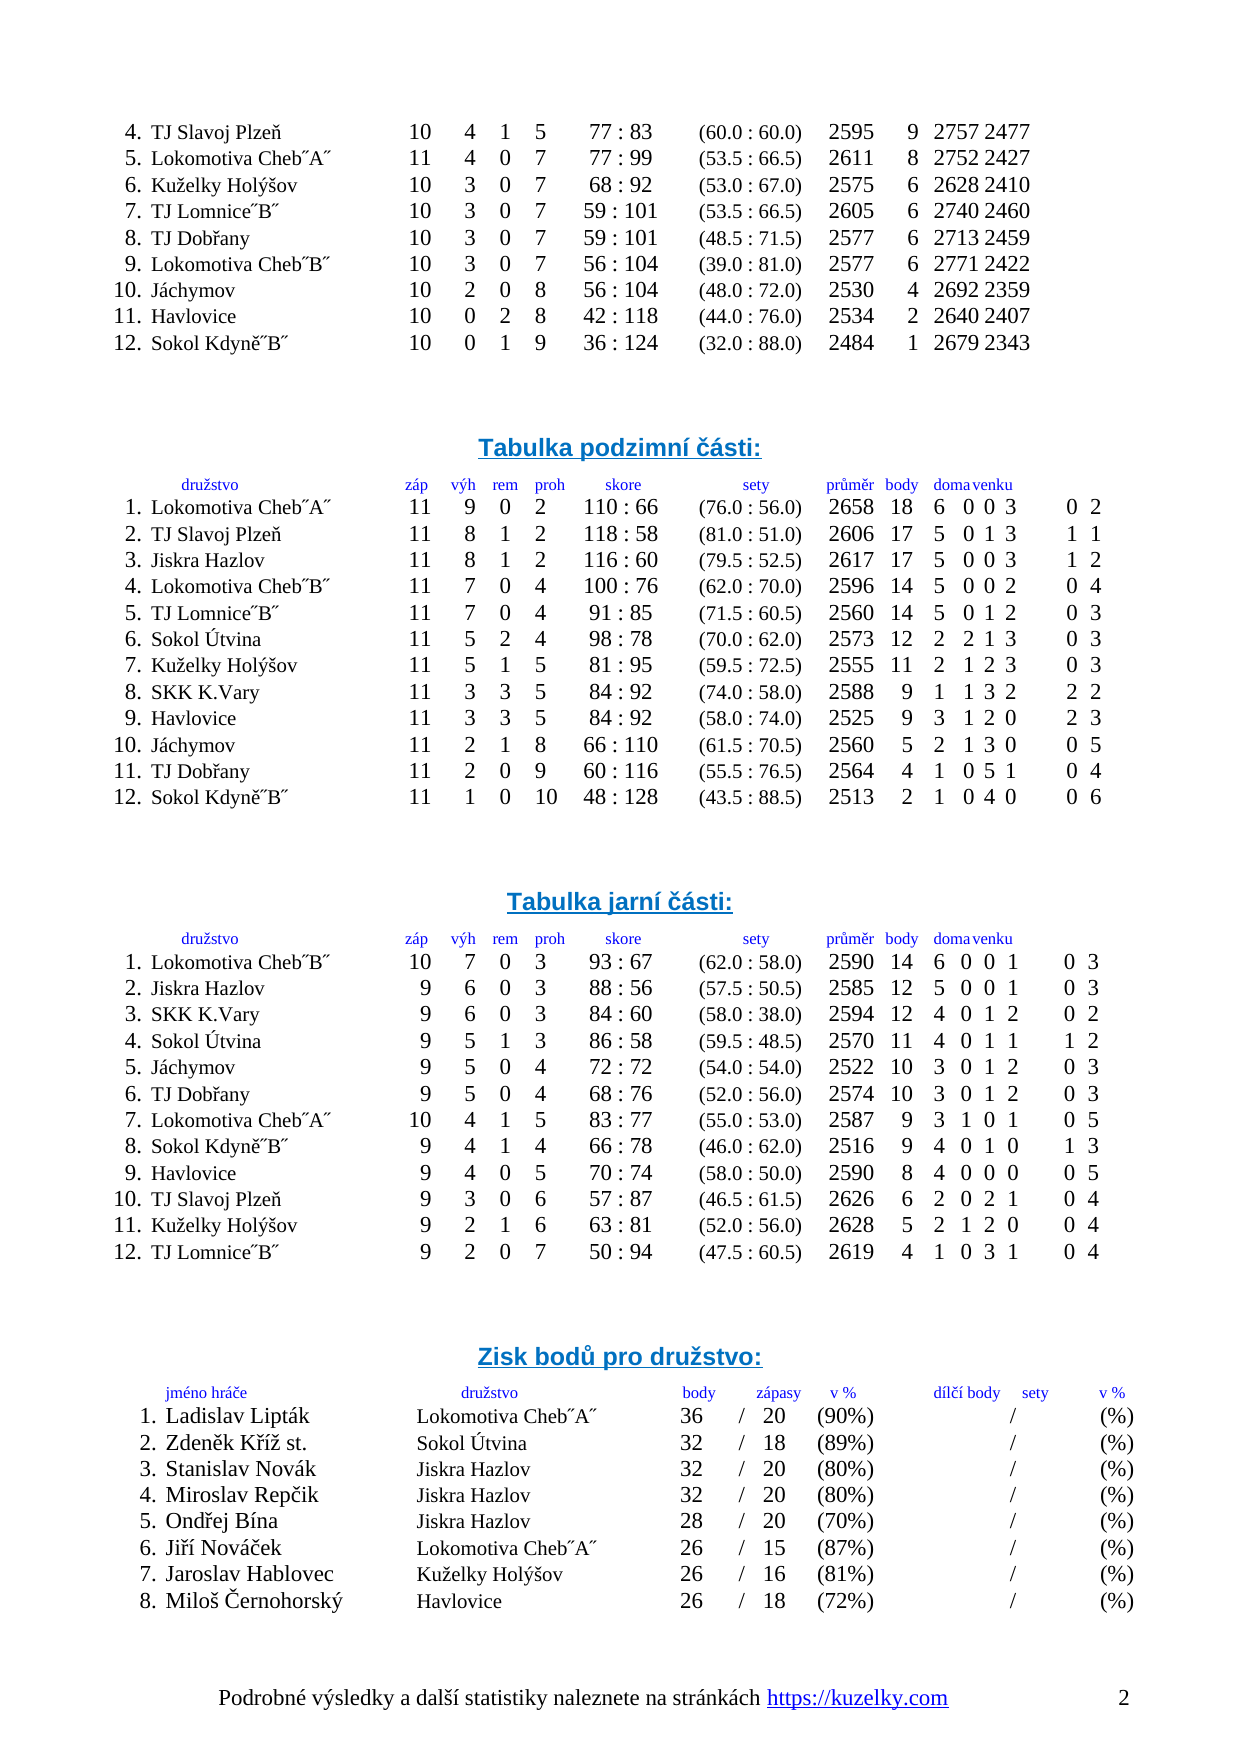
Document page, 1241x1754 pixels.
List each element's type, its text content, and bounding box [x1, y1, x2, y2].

text 8. Sokol Kdyně˝B˝ 9 4 1 4 66 : 78 (46.0 : 62.0) 2516 9 4 0 1 0 1 3 [106, 1132, 1134, 1159]
text 6. Jiří Nováček Lokomotiva Cheb˝A˝ 26 / 15 (87%) / (%) [106, 1534, 1134, 1560]
text 12. Sokol Kdyně˝B˝ 11 1 0 10 48 : 128 (43.5 : 88.5) 2513 2 1 0 4 0 0 6 [106, 783, 1134, 810]
text 5. TJ Lomnice˝B˝ 11 7 0 4 91 : 85 (71.5 : 60.5) 2560 14 5 0 1 2 0 3 [106, 599, 1134, 625]
text 11. Havlovice 10 0 2 8 42 : 118 (44.0 : 76.0) 2534 2 2640 2407 [106, 303, 1134, 329]
text 9. Lokomotiva Cheb˝B˝ 10 3 0 7 56 : 104 (39.0 : 81.0) 2577 6 2771 2422 [106, 250, 1134, 276]
text 10. TJ Slavoj Plzeň 9 3 0 6 57 : 87 (46.5 : 61.5) 2626 6 2 0 2 1 0 4 [106, 1185, 1134, 1211]
text 6. Sokol Útvina 11 5 2 4 98 : 78 (70.0 : 62.0) 2573 12 2 2 1 3 0 3 [106, 625, 1134, 652]
text 7. Jaroslav Hablovec Kuželky Holýšov 26 / 16 (81%) / (%) [106, 1560, 1134, 1587]
text 2. Jiskra Hazlov 9 6 0 3 88 : 56 (57.5 : 50.5) 2585 12 5 0 0 1 0 3 [106, 974, 1134, 1001]
text 3. Jiskra Hazlov 11 8 1 2 116 : 60 (79.5 : 52.5) 2617 17 5 0 0 3 1 2 [106, 546, 1134, 572]
text 11. Kuželky Holýšov 9 2 1 6 63 : 81 (52.0 : 56.0) 2628 5 2 1 2 0 0 4 [106, 1211, 1134, 1238]
text 2. TJ Slavoj Plzeň 11 8 1 2 118 : 58 (81.0 : 51.0) 2606 17 5 0 1 3 1 1 [106, 520, 1134, 546]
text 12. TJ Lomnice˝B˝ 9 2 0 7 50 : 94 (47.5 : 60.5) 2619 4 1 0 3 1 0 4 [106, 1238, 1134, 1264]
text 8. SKK K.Vary 11 3 3 5 84 : 92 (74.0 : 58.0) 2588 9 1 1 3 2 2 2 [106, 678, 1134, 704]
text 1. Lokomotiva Cheb˝B˝ 10 7 0 3 93 : 67 (62.0 : 58.0) 2590 14 6 0 0 1 0 3 [106, 948, 1134, 974]
text 6. TJ Dobřany 9 5 0 4 68 : 76 (52.0 : 56.0) 2574 10 3 0 1 2 0 3 [106, 1079, 1134, 1106]
text jméno hráče družstvo body zápasy v % dílčí body sety v % [106, 1383, 1134, 1402]
text 4. Sokol Útvina 9 5 1 3 86 : 58 (59.5 : 48.5) 2570 11 4 0 1 1 1 2 [106, 1027, 1134, 1053]
text 1. Ladislav Lipták Lokomotiva Cheb˝A˝ 36 / 20 (90%) / (%) [106, 1402, 1134, 1428]
text 5. Jáchymov 9 5 0 4 72 : 72 (54.0 : 54.0) 2522 10 3 0 1 2 0 3 [106, 1053, 1134, 1079]
text 3. Stanislav Novák Jiskra Hazlov 32 / 20 (80%) / (%) [106, 1455, 1134, 1481]
text 9. Havlovice 11 3 3 5 84 : 92 (58.0 : 74.0) 2525 9 3 1 2 0 2 3 [106, 704, 1134, 731]
text družstvo záp výh rem proh skore sety průměr body doma venku [106, 474, 1134, 493]
text 7. Lokomotiva Cheb˝A˝ 10 4 1 5 83 : 77 (55.0 : 53.0) 2587 9 3 1 0 1 0 5 [106, 1106, 1134, 1132]
text 1. Lokomotiva Cheb˝A˝ 11 9 0 2 110 : 66 (76.0 : 56.0) 2658 18 6 0 0 3 0 2 [106, 493, 1134, 520]
text 8. Miloš Černohorský Havlovice 26 / 18 (72%) / (%) [106, 1587, 1134, 1613]
text 5. Lokomotiva Cheb˝A˝ 11 4 0 7 77 : 99 (53.5 : 66.5) 2611 8 2752 2427 [106, 144, 1134, 171]
text 12. Sokol Kdyně˝B˝ 10 0 1 9 36 : 124 (32.0 : 88.0) 2484 1 2679 2343 [106, 329, 1134, 355]
text 4. Miroslav Repčik Jiskra Hazlov 32 / 20 (80%) / (%) [106, 1481, 1134, 1508]
text 4. Lokomotiva Cheb˝B˝ 11 7 0 4 100 : 76 (62.0 : 70.0) 2596 14 5 0 0 2 0 4 [106, 572, 1134, 599]
text 7. TJ Lomnice˝B˝ 10 3 0 7 59 : 101 (53.5 : 66.5) 2605 6 2740 2460 [106, 197, 1134, 223]
text Zisk bodů pro družstvo: [94, 1342, 1145, 1371]
text Tabulka jarní části: [94, 887, 1145, 916]
text Tabulka podzimní části: [94, 433, 1145, 462]
text 6. Kuželky Holýšov 10 3 0 7 68 : 92 (53.0 : 67.0) 2575 6 2628 2410 [106, 171, 1134, 197]
text 10. Jáchymov 11 2 1 8 66 : 110 (61.5 : 70.5) 2560 5 2 1 3 0 0 5 [106, 731, 1134, 757]
text 8. TJ Dobřany 10 3 0 7 59 : 101 (48.5 : 71.5) 2577 6 2713 2459 [106, 223, 1134, 250]
text 7. Kuželky Holýšov 11 5 1 5 81 : 95 (59.5 : 72.5) 2555 11 2 1 2 3 0 3 [106, 652, 1134, 678]
text 3. SKK K.Vary 9 6 0 3 84 : 60 (58.0 : 38.0) 2594 12 4 0 1 2 0 2 [106, 1001, 1134, 1027]
text 4. TJ Slavoj Plzeň 10 4 1 5 77 : 83 (60.0 : 60.0) 2595 9 2757 2477 [106, 118, 1134, 144]
text 10. Jáchymov 10 2 0 8 56 : 104 (48.0 : 72.0) 2530 4 2692 2359 [106, 276, 1134, 303]
text 9. Havlovice 9 4 0 5 70 : 74 (58.0 : 50.0) 2590 8 4 0 0 0 0 5 [106, 1159, 1134, 1185]
text 11. TJ Dobřany 11 2 0 9 60 : 116 (55.5 : 76.5) 2564 4 1 0 5 1 0 4 [106, 757, 1134, 783]
text 2. Zdeněk Kříž st. Sokol Útvina 32 / 18 (89%) / (%) [106, 1428, 1134, 1455]
text 5. Ondřej Bína Jiskra Hazlov 28 / 20 (70%) / (%) [106, 1508, 1134, 1534]
text družstvo záp výh rem proh skore sety průměr body doma venku [106, 929, 1134, 948]
